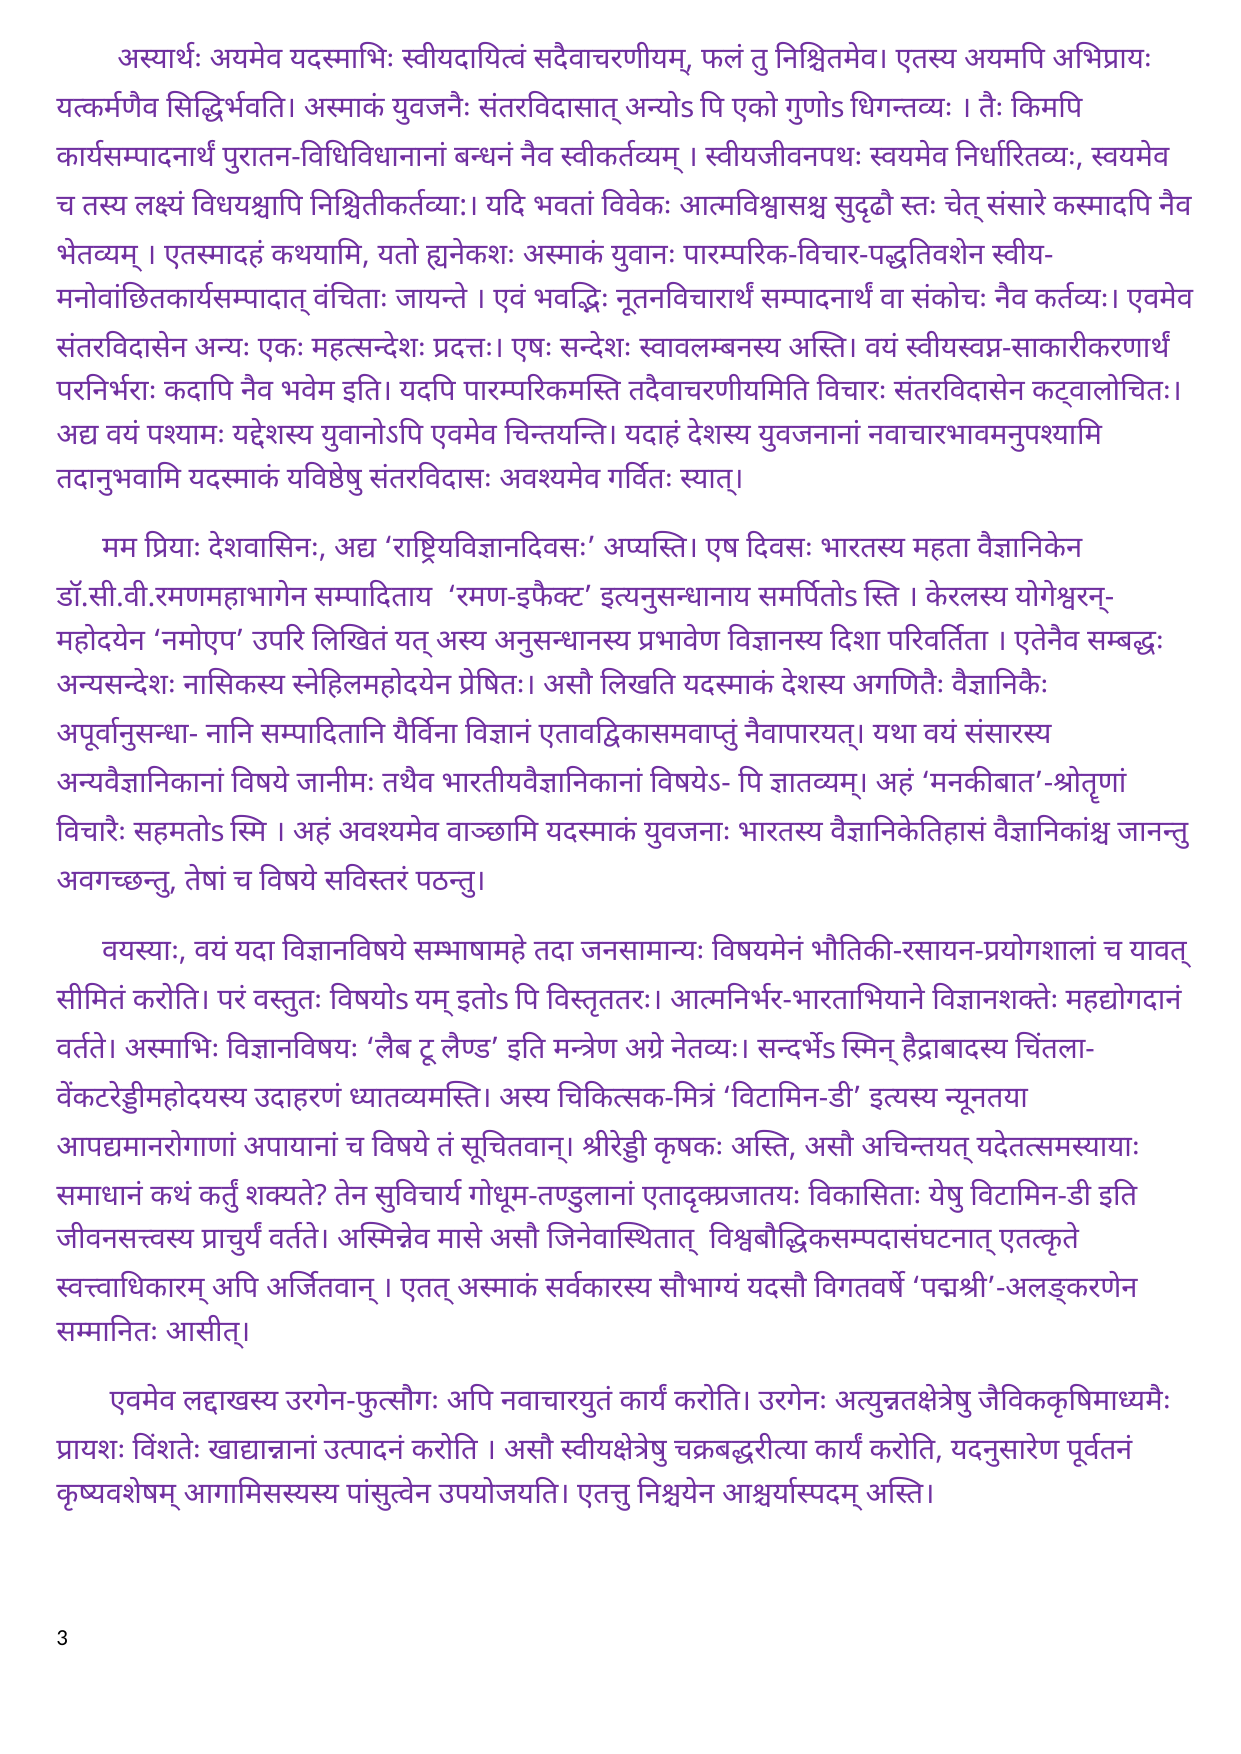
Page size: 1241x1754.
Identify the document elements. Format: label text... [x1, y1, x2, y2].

text वयस्याः, वयं यदा विज्ञानविषये सम्भाषामहे तदा जनसामान्यः विषयमेनं भौतिकी-रसायन-प्रयोगशालां च यावत् सीमितं करोति। परं वस्तुतः विषयोsयम् इतोsपि विस्तृततरः। आत्मनिर्भर-भारताभियाने विज्ञानशक्तेः महद्योगदानं वर्तते। अस्माभिः विज्ञानविषयः ‘लैब टू लैण्ड’ इति मन्त्रेण अग्रे नेतव्यः। सन्दर्भेsस्मिन् हैद्राबादस्य चिंतला-वेंकटरेड्डीमहोदयस्य उदाहरणं ध्यातव्यमस्ति। अस्य चिकित्सक-मित्रं ‘विटामिन-डी’ इत्यस्य न्यूनतया आपद्यमानरोगाणां अपायानां च विषये तं सूचितवान्। श्रीरेड्डी कृषकः अस्ति, असौ अचिन्तयत् यदेतत्समस्यायाः समाधानं कथं कर्तुं शक्यते? तेन सुविचार्य गोधूम-तण्डुलानां एतादृक्प्रजातयः विकासिताः येषु विटामिन-डी इति जीवनसत्त्वस्य प्राचुर्यं वर्तते। अस्मिन्नेव मासे असौ जिनेवास्थितात् विश्वबौद्धिकसम्पदासंघटनात् एतत्कृते स्वत्त्वाधिकारम् अपि अर्जितवान् । एतत् अस्माकं सर्वकारस्य सौभाग्यं यदसौ विगतवर्षे ‘पद्मश्री’-अलङ्करणेन सम्मानितः आसीत्। [56, 929, 1193, 1353]
text अस्यार्थः अयमेव यदस्माभिः स्वीयदायित्वं सदैवाचरणीयम्, फलं तु निश्चितमेव। एतस्य अयमपि अभिप्रायः यत्कर्मणैव सिद्धिर्भवति। अस्माकं युवजनैः संतरविदासात् अन्योsपि एको गुणोsधिगन्तव्यः । तैः किमपि कार्यसम्पादनार्थं पुरातन-विधिविधानानां बन्धनं नैव स्वीकर्तव्यम् । स्वीयजीवनपथः स्वयमेव निर्धारितव्यः, स्वयमेव च तस्य लक्ष्यं विधयश्चापि निश्चितीकर्तव्या:। यदि भवतां विवेकः आत्मविश्वासश्च सुदृढौ स्तः चेत् संसारे कस्मादपि नैव भेतव्यम् । एतस्मादहं कथयामि, यतो ह्यनेकशः अस्माकं युवानः पारम्परिक-विचार-पद्धतिवशेन स्वीय-मनोवांछितकार्यसम्पादात् वंचिताः जायन्ते । एवं भवद्भिः नूतनविचारार्थं सम्पादनार्थं वा संकोचः नैव कर्तव्यः। एवमेव संतरविदासेन अन्यः एकः महत्सन्देशः प्रदत्तः। एषः सन्देशः स्वावलम्बनस्य अस्ति। वयं स्वीयस्वप्न-साकारीकरणार्थं परनिर्भराः कदापि नैव भवेम इति। यदपि पारम्परिकमस्ति तदैवाचरणीयमिति विचारः संतरविदासेन कट्वालोचितः। अद्य वयं पश्यामः यद्देशस्य युवानोऽपि एवमेव चिन्तयन्ति। यदाहं देशस्य युवजनानां नवाचारभावमनुपश्यामि तदानुभवामि यदस्माकं यविष्ठेषु संतरविदासः अवश्यमेव गर्वितः स्यात्। [56, 37, 1193, 500]
text एवमेव लद्दाखस्य उरगेन-फुत्सौगः अपि नवाचारयुतं कार्यं करोति। उरगेनः अत्युन्नतक्षेत्रेषु जैविककृषिमाध्यमैः प्रायशः विंशतेः खाद्यान्नानां उत्पादनं करोति । असौ स्वीयक्षेत्रेषु चक्रबद्धरीत्या कार्यं करोति, यदनुसारेण पूर्वतनं कृष्यवशेषम् आगामिसस्यस्य पांसुत्वेन उपयोजयति। एतत्तु निश्चयेन आश्चर्यास्पदम् अस्ति। [56, 1379, 1193, 1515]
text मम प्रियाः देशवासिनः, अद्य ‘राष्ट्रियविज्ञानदिवसः’ अप्यस्ति। एष दिवसः भारतस्य महता वैज्ञानिकेन डॉ.सी.वी.रमणमहाभागेन सम्पादिताय ‘रमण-इफैक्ट’ इत्यनुसन्धानाय समर्पितोsस्ति । केरलस्य योगेश्वरन्-महोदयेन ‘नमोएप’ उपरि लिखितं यत् अस्य अनुसन्धानस्य प्रभावेण विज्ञानस्य दिशा परिवर्तिता । एतेनैव सम्बद्धः अन्यसन्देशः नासिकस्य स्नेहिलमहोदयेन प्रेषितः। असौ लिखति यदस्माकं देशस्य अगणितैः वैज्ञानिकैः अपूर्वानुसन्धा- नानि सम्पादितानि यैर्विना विज्ञानं एतावद्विकासमवाप्तुं नैवापारयत्। यथा वयं संसारस्य अन्यवैज्ञानिकानां विषये जानीमः तथैव भारतीयवैज्ञानिकानां विषयेऽ- पि ज्ञातव्यम्। अहं ‘मनकीबात’-श्रोतॄणां विचारैः सहमतोsस्मि । अहं अवश्यमेव वाञ्छामि यदस्माकं युवजनाः भारतस्य वैज्ञानिकेतिहासं वैज्ञानिकांश्च जानन्तु अवगच्छन्तु, तेषां च विषये सविस्तरं पठन्तु। [56, 526, 1193, 902]
